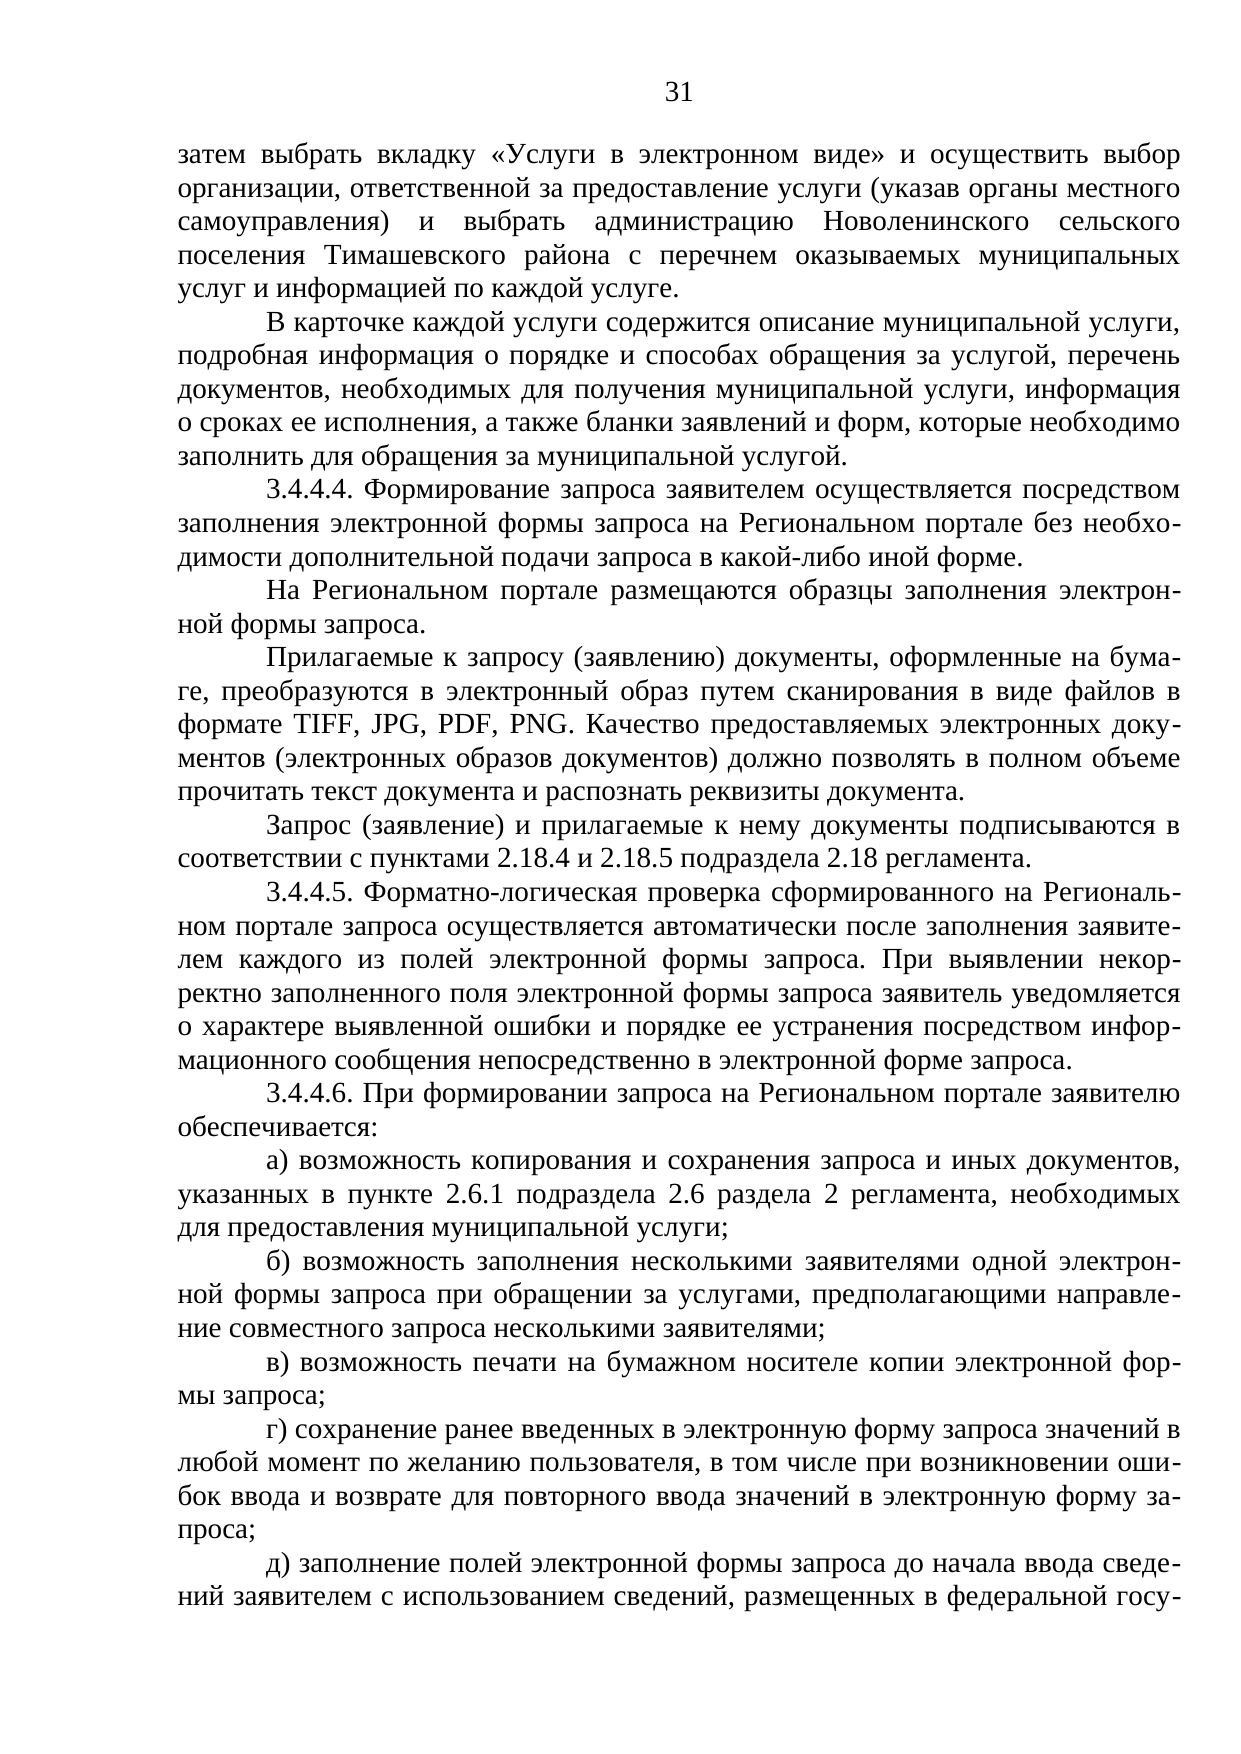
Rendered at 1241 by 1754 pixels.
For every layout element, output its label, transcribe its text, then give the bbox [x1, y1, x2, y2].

text На Региональном портале размещаются образцы заполнения электронной формы запроса. [177, 572, 1181, 639]
text а) возможность копирования и сохранения запроса и иных документов, указанных в пункте 2.6.1 подраздела 2.6 раздела 2 регламента, необходимых для предоставления муниципальной услуги; [177, 1142, 1181, 1243]
text г) сохранение ранее введенных в электронную форму запроса значений в любой момент по желанию пользователя, в том числе при возникновении ошибок ввода и возврате для повторного ввода значений в электронную форму запроса; [177, 1411, 1181, 1545]
text в) возможность печати на бумажном носителе копии электронной формы запроса; [177, 1344, 1181, 1411]
text Прилагаемые к запросу (заявлению) документы, оформленные на бумаге, преобразуются в электронный образ путем сканирования в виде файлов в формате TIFF, JPG, PDF, PNG. Качество предоставляемых электронных документов (электронных образов документов) должно позволять в полном объеме прочитать текст документа и распознать реквизиты документа. [177, 639, 1181, 807]
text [177, 1545, 1181, 1612]
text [177, 136, 1181, 304]
text б) возможность заполнения несколькими заявителями одной электронной формы запроса при обращении за услугами, предполагающими направление совместного запроса несколькими заявителями; [177, 1243, 1181, 1344]
text 3.4.4.5. Форматно-логическая проверка сформированного на Региональном портале запроса осуществляется автоматически после заполнения заявителем каждого из полей электронной формы запроса. При выявлении некорректно заполненного поля электронной формы запроса заявитель уведомляется о характере выявленной ошибки и порядке ее устранения посредством информационного сообщения непосредственно в электронной форме запроса. [177, 874, 1181, 1075]
text 3.4.4.4. Формирование запроса заявителем осуществляется посредством заполнения электронной формы запроса на Региональном портале без необходимости дополнительной подачи запроса в какой-либо иной форме. [177, 472, 1181, 572]
text 3.4.4.6. При формировании запроса на Региональном портале заявителю обеспечивается: [177, 1075, 1181, 1142]
text В карточке каждой услуги содержится описание муниципальной услуги, подробная информация о порядке и способах обращения за услугой, перечень документов, необходимых для получения муниципальной услуги, информация о сроках ее исполнения, а также бланки заявлений и форм, которые необходимо заполнить для обращения за муниципальной услугой. [177, 304, 1181, 472]
text Запрос (заявление) и прилагаемые к нему документы подписываются в соответствии с пунктами 2.18.4 и 2.18.5 подраздела 2.18 регламента. [177, 807, 1181, 874]
